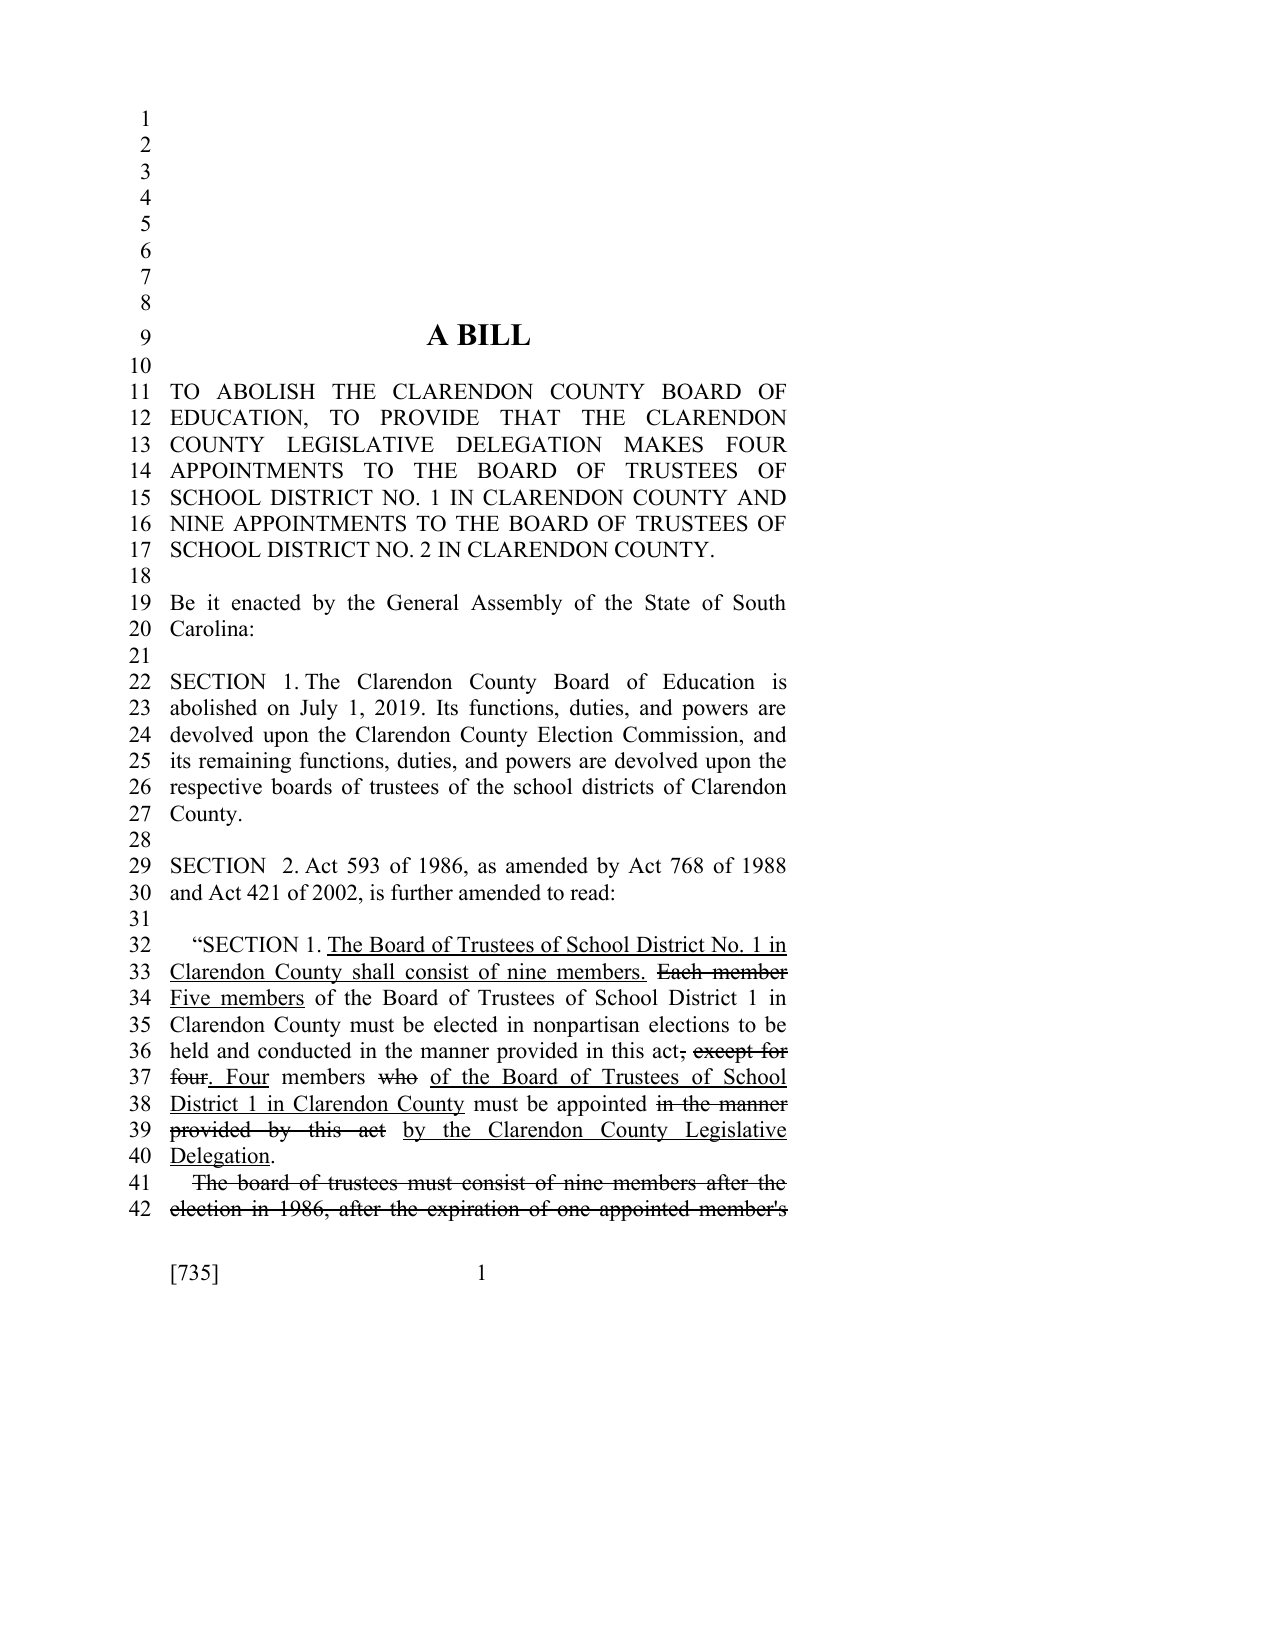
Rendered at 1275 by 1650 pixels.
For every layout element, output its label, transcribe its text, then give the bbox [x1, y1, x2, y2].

text SECTION 2. Act 593 of 1986, as amended by Act 768 of 1988 and Act 421 of 2002, is further amended to read: [169, 852, 787, 905]
text TO ABOLISH THE CLARENDON COUNTY BOARD OF EDUCATION, TO PROVIDE THAT THE CLARENDON COUNTY LEGISLATIVE DELEGATION MAKES FOUR APPOINTMENTS TO THE BOARD OF TRUSTEES OF SCHOOL DISTRICT NO. 1 IN CLARENDON COUNTY AND NINE APPOINTMENTS TO THE BOARD OF TRUSTEES OF SCHOOL DISTRICT NO. 2 IN CLARENDON COUNTY. [169, 378, 787, 563]
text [169, 1169, 787, 1209]
text “SECTION 1. The Board of Trustees of School District No. 1 in Clarendon County shall consist of nine members. Each member Five members of the Board of Trustees of School District 1 in Clarendon County must be elected in nonpartisan elections to be held and conducted in the manner provided in this act, except for four. Four members who of the Board of Trustees of School District 1 in Clarendon County must be appointed in the manner provided by this act by the Clarendon County Legislative Delegation. [169, 932, 787, 1169]
text SECTION 1. The Clarendon County Board of Education is abolished on July 1, 2019. Its functions, duties, and powers are devolved upon the Clarendon County Election Commission, and its remaining functions, duties, and powers are devolved upon the respective boards of trustees of the school districts of Clarendon County. [169, 668, 787, 826]
text Be it enacted by the General Assembly of the State of South Carolina: [169, 589, 787, 642]
text A BILL [169, 316, 787, 352]
